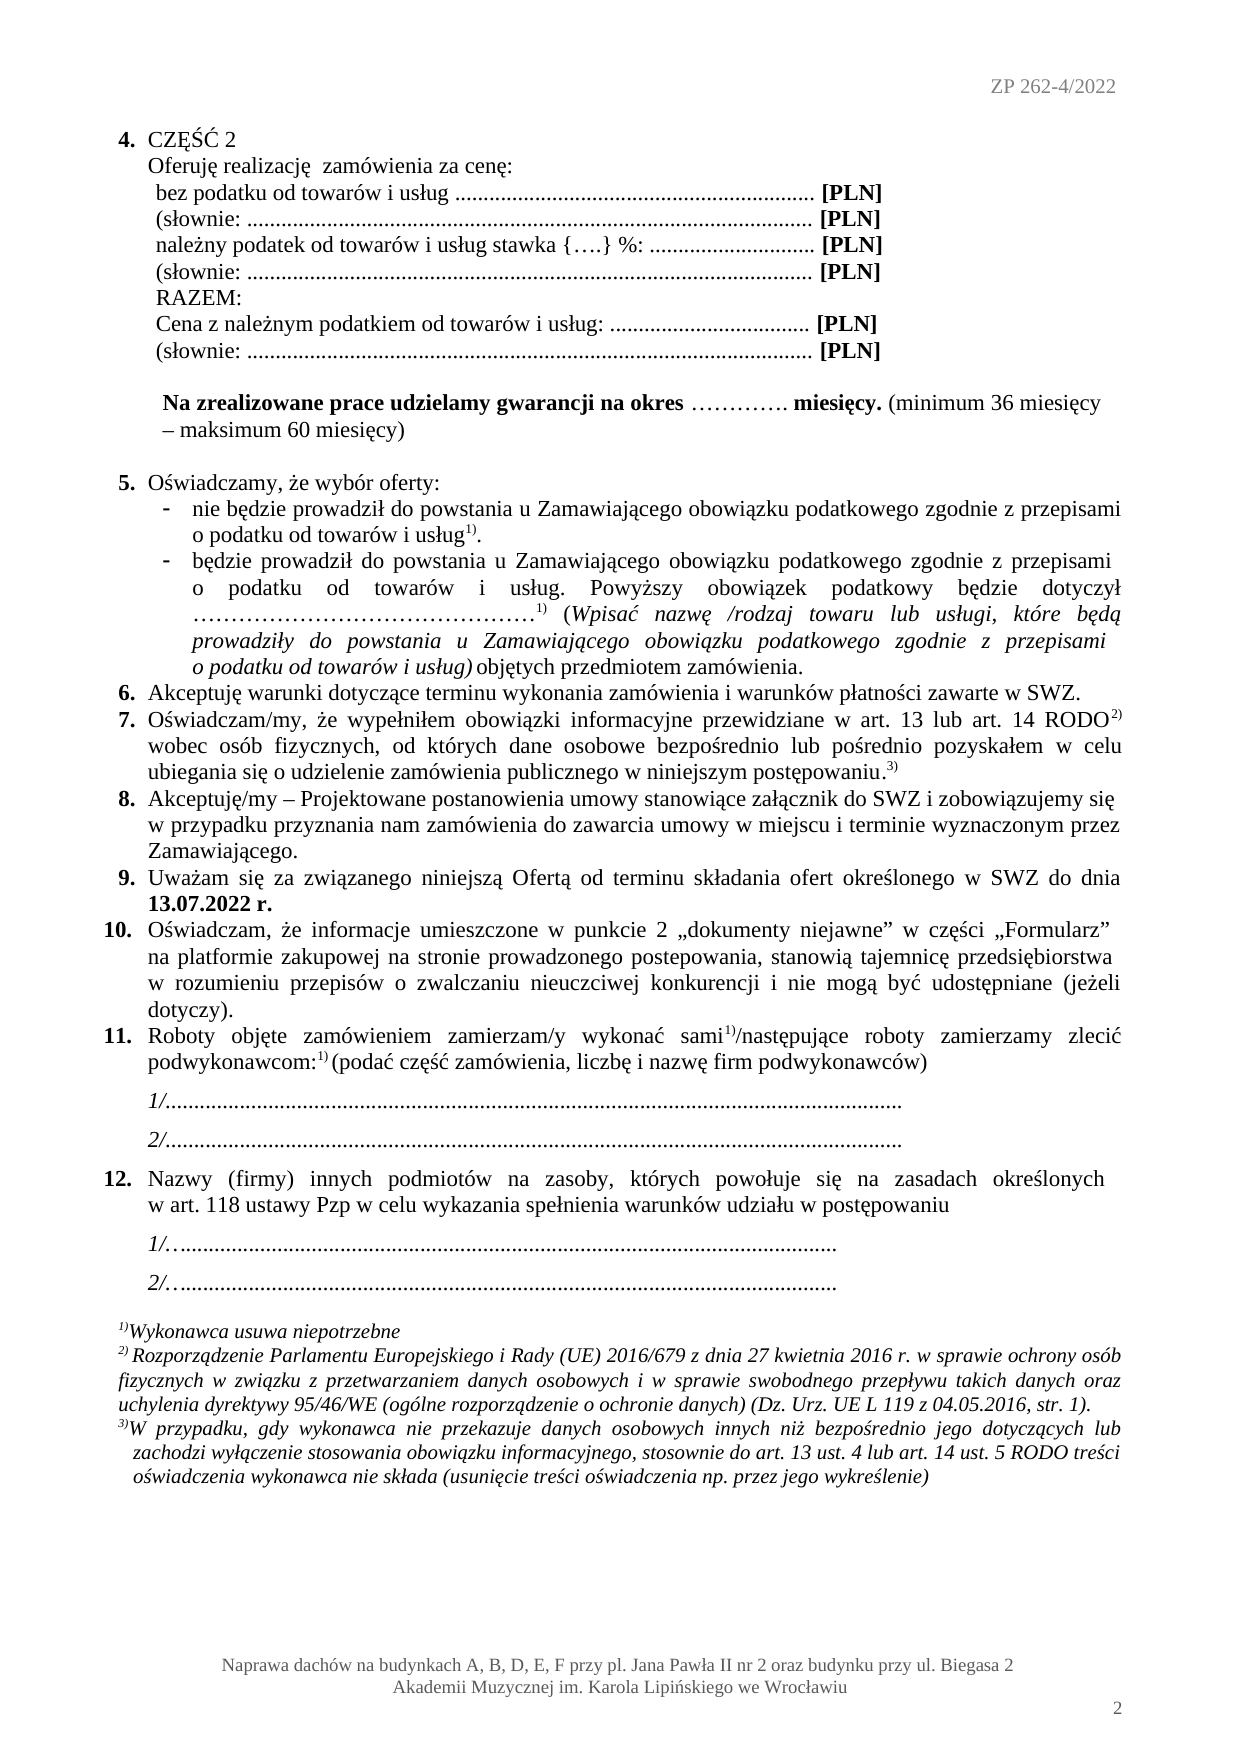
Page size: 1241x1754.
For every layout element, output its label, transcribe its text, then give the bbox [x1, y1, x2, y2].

list Oferuję realizację zamówienia za cenę: [148, 152, 1101, 179]
list 1/….................................................................................................................. [148, 1230, 1122, 1256]
list 1/................................................................................................................................. [148, 1087, 1122, 1113]
list bez podatku od towarów i usług ............................................................... [PLN] [156, 179, 1101, 205]
text (słownie: ................................................................................................... [PLN] [156, 258, 1101, 284]
text należny podatek od towarów i usług stawka {….} %: ............................. [PLN] [119, 231, 1101, 258]
list Akceptuję/my – Projektowane postanowienia umowy stanowiące załącznik do SWZ i zobowiązujemy się w przypadku przyznania nam zamówienia do zawarcia umowy w miejscu i terminie wyznaczonym przez Zamawiającego. [118, 785, 1122, 864]
list 2/................................................................................................................................. [148, 1126, 1122, 1152]
text (słownie: ................................................................................................... [PLN] [156, 337, 1101, 363]
text 3)W przypadku, gdy wykonawca nie przekazuje danych osobowych innych niż bezpośrednio jego dotyczących lub zachodzi wyłączenie stosowania obowiązku informacyjnego, stosownie do art. 13 ust. 4 lub art. 14 ust. 5 RODO treści oświadczenia wykonawca nie składa (usunięcie treści oświadczenia np. przez jego wykreślenie) [118, 1416, 1122, 1488]
text Na zrealizowane prace udzielamy gwarancji na okres …………. miesięcy. (minimum 36 miesięcy – maksimum 60 miesięcy) [162, 389, 1101, 442]
list Uważam się za związanego niniejszą Ofertą od terminu składania ofert określonego w SWZ do dnia 13.07.2022 r. [118, 864, 1122, 917]
list Oświadczam, że informacje umieszczone w punkcie 2 „dokumenty niejawne” w części „Formularz” na platformie zakupowej na stronie prowadzonego postepowania, stanowią tajemnicę przedsiębiorstwa w rozumieniu przepisów o zwalczaniu nieuczciwej konkurencji i nie mogą być udostępniane (jeżeli dotyczy). [103, 917, 1122, 1022]
list nie będzie prowadził do powstania u Zamawiającego obowiązku podatkowego zgodnie z przepisami o podatku od towarów i usług1). [162, 495, 1122, 548]
list Akceptuję warunki dotyczące terminu wykonania zamówienia i warunków płatności zawarte w SWZ. [118, 679, 1122, 706]
text 2) Rozporządzenie Parlamentu Europejskiego i Rady (UE) 2016/679 z dnia 27 kwietnia 2016 r. w sprawie ochrony osób fizycznych w związku z przetwarzaniem danych osobowych i w sprawie swobodnego przepływu takich danych oraz uchylenia dyrektywy 95/46/WE (ogólne rozporządzenie o ochronie danych) (Dz. Urz. UE L 119 z 04.05.2016, str. 1). [118, 1343, 1122, 1416]
list będzie prowadził do powstania u Zamawiającego obowiązku podatkowego zgodnie z przepisami o podatku od towarów i usług. Powyższy obowiązek podatkowy będzie dotyczył ………………………………………1) (Wpisać nazwę /rodzaj towaru lub usługi, które będą prowadziły do powstania u Zamawiającego obowiązku podatkowego zgodnie z przepisami o podatku od towarów i usług) objętych przedmiotem zamówienia. [162, 548, 1122, 679]
text (słownie: ................................................................................................... [PLN] [156, 205, 1101, 231]
list Nazwy (firmy) innych podmiotów na zasoby, których powołuje się na zasadach określonych w art. 118 ustawy Pzp w celu wykazania spełnienia warunków udziału w postępowaniu [103, 1165, 1122, 1218]
list Roboty objęte zamówieniem zamierzam/y wykonać sami1)/następujące roboty zamierzamy zlecić podwykonawcom:1) (podać część zamówienia, liczbę i nazwę firm podwykonawców) [103, 1022, 1122, 1075]
text 1)Wykonawca usuwa niepotrzebne [118, 1319, 1122, 1343]
list 2/….................................................................................................................. [148, 1269, 1122, 1295]
list Oświadczamy, że wybór oferty: [118, 468, 1122, 495]
list CZĘŚĆ 2 [118, 126, 1101, 152]
list Oświadczam/my, że wypełniłem obowiązki informacyjne przewidziane w art. 13 lub art. 14 RODO2) wobec osób fizycznych, od których dane osobowe bezpośrednio lub pośrednio pozyskałem w celu ubiegania się o udzielenie zamówienia publicznego w niniejszym postępowaniu.3) [118, 706, 1122, 785]
text RAZEM: [156, 284, 1101, 310]
text Cena z należnym podatkiem od towarów i usług: ................................... [PLN] [156, 310, 1101, 337]
